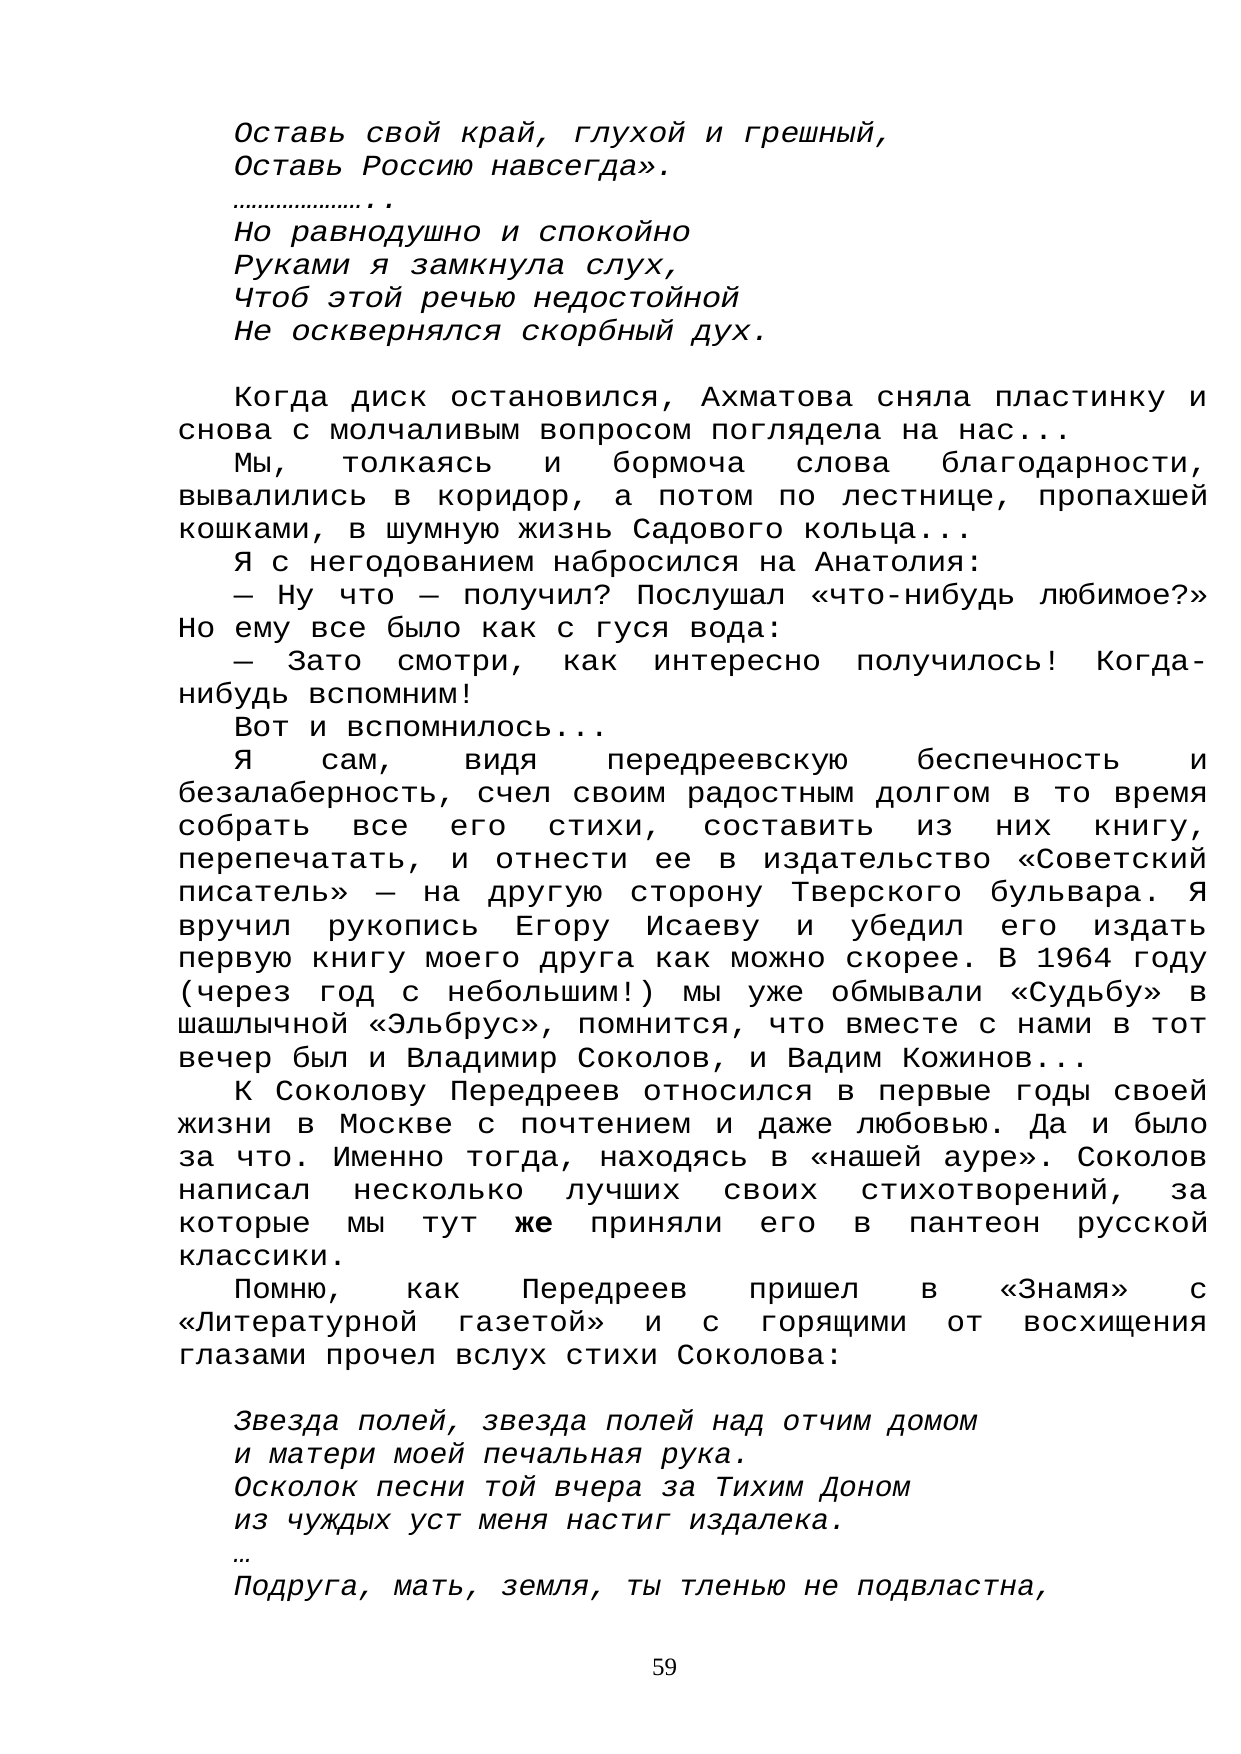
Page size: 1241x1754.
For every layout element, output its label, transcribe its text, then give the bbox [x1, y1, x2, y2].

text ………………….. [177, 184, 1208, 217]
text Вот и вспомнилось... [177, 712, 1208, 746]
text Подруга, мать, земля, ты тленью не подвластна, [177, 1571, 1208, 1604]
text Оставь свой край, глухой и грешный, [177, 118, 1208, 151]
text Я сам, видя передреевскую беспечность и безалаберность, счел своим радостным долгом в то время собрать все его стихи, составить из них книгу, перепечатать, и отнести ее в издательство «Советский писатель» — на другую сторону Тверского бульвара. Я вручил рукопись Егору Исаеву и убедил его издать первую книгу моего друга как можно скорее. В 1964 году (через год с небольшим!) мы уже обмывали «Судьбу» в шашлычной «Эльбрус», помнится, что вместе с нами в тот вечер был и Владимир Соколов, и Вадим Кожинов... [177, 746, 1208, 1076]
text — Зато смотри, как интересно получилось! Когда-нибудь вспомним! [177, 646, 1208, 712]
text из чуждых уст меня настиг издалека. [177, 1505, 1208, 1538]
text и матери моей печальная рука. [177, 1439, 1208, 1472]
text Осколок песни той вчера за Тихим Доном [177, 1472, 1208, 1505]
text Руками я замкнула слух, [177, 250, 1208, 283]
text — Ну что — получил? Послушал «что-нибудь любимое?» Но ему все было как с гуся вода: [177, 580, 1208, 646]
text Звезда полей, звезда полей над отчим домом [177, 1406, 1208, 1439]
text Когда диск остановился, Ахматова сняла пластинку и снова с молчаливым вопросом поглядела на нас... [177, 382, 1208, 448]
text Чтоб этой речью недостойной [177, 283, 1208, 316]
text Помню, как Передреев пришел в «Знамя» с «Литературной газетой» и с горящими от восхищения глазами прочел вслух стихи Соколова: [177, 1274, 1208, 1373]
text Мы, толкаясь и бормоча слова благодарности, вывалились в коридор, а потом по лестнице, пропахшей кошками, в шумную жизнь Садового кольца... [177, 448, 1208, 547]
text … [177, 1538, 1208, 1571]
text Не осквернялся скорбный дух. [177, 316, 1208, 349]
text Я с негодованием набросился на Анатолия: [177, 547, 1208, 580]
text К Соколову Передреев относился в первые годы своей жизни в Москве с почтением и даже любовью. Да и было за что. Именно тогда, находясь в «нашей ауре». Соколов написал несколько лучших своих стихотворений, за которые мы тут же приняли его в пантеон русской классики. [177, 1076, 1208, 1274]
text Оставь Россию навсегда». [177, 151, 1208, 184]
text Но равнодушно и спокойно [177, 217, 1208, 250]
